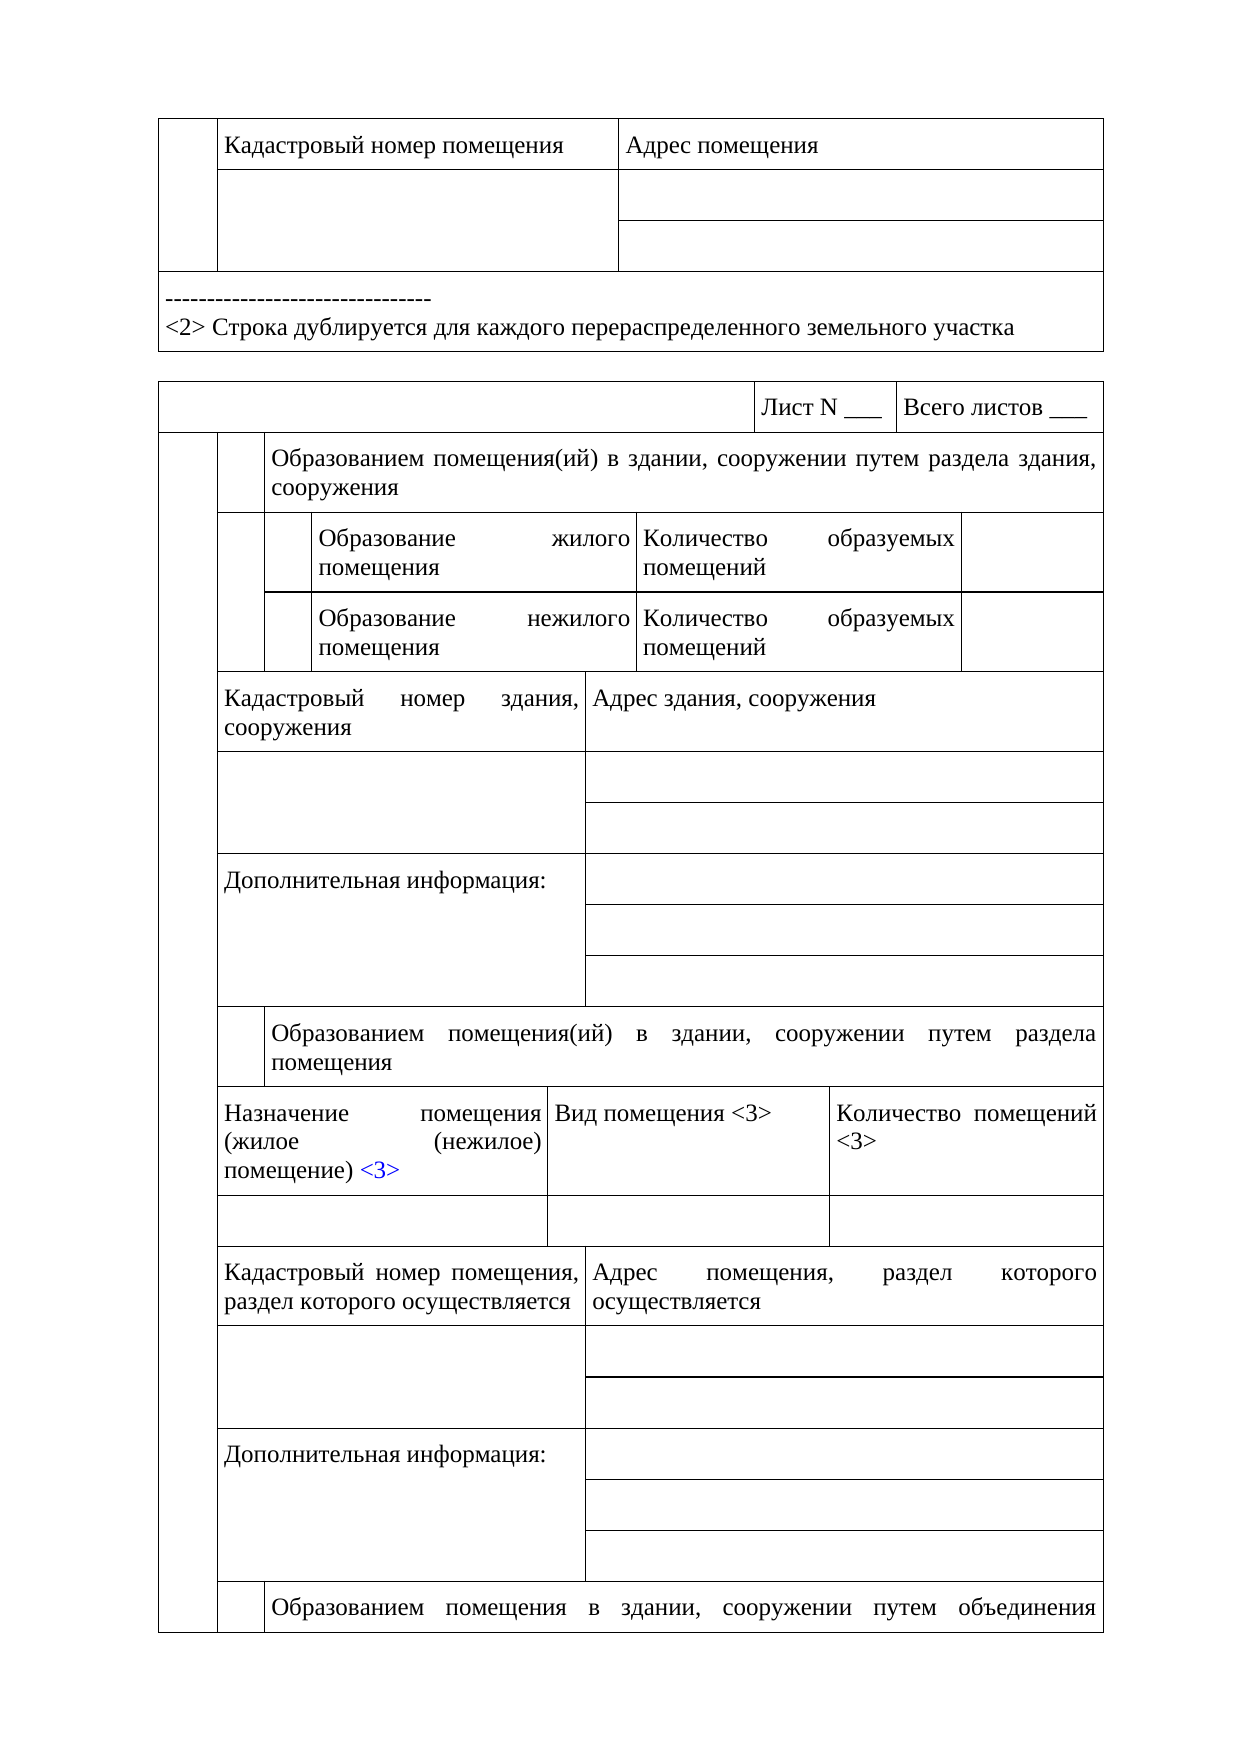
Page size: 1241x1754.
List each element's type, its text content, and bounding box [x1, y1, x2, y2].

table_cell Образование жилого помещения [312, 513, 636, 591]
table_cell [962, 513, 1103, 591]
table_cell [962, 593, 1103, 671]
table_cell [218, 170, 618, 271]
table_cell [586, 854, 1103, 904]
table_cell [586, 1480, 1103, 1529]
table_cell Количество образуемых помещений [637, 593, 961, 671]
table_cell [265, 593, 311, 671]
table_cell [619, 221, 1103, 271]
table_cell [586, 1326, 1103, 1376]
table_cell [218, 433, 264, 512]
table_cell [586, 956, 1103, 1006]
table_cell [265, 513, 311, 591]
table_cell [218, 752, 585, 853]
table_cell Адрес здания, сооружения [586, 672, 1103, 751]
table_cell [218, 1582, 264, 1632]
table_cell [548, 1196, 829, 1246]
table_cell Адрес помещения [619, 119, 1103, 169]
table_cell Количество образуемых помещений [637, 513, 961, 591]
table_header Лист N ___ [755, 382, 896, 432]
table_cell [265, 1582, 1103, 1632]
table_cell [218, 1007, 264, 1086]
table_header [159, 382, 754, 432]
table_cell Адрес помещения, раздел которого осуществляется [586, 1247, 1103, 1325]
table_cell [218, 1326, 585, 1427]
table_cell [159, 433, 217, 1632]
table_cell [586, 752, 1103, 802]
table_cell Образованием помещения(ий) в здании, сооружении путем раздела помещения [265, 1007, 1103, 1086]
table_cell [830, 1196, 1103, 1246]
table_cell Вид помещения <3> [548, 1087, 829, 1194]
table_cell -------------------------------- <2> Строка дублируется для каждого перераспределенного земельного участка [159, 272, 1103, 351]
table_cell [586, 905, 1103, 955]
table_cell Кадастровый номер помещения [218, 119, 618, 169]
table_cell [619, 170, 1103, 220]
table_cell [586, 803, 1103, 853]
table_cell [586, 1429, 1103, 1478]
table_cell Назначение помещения (жилое (нежилое) помещение) <3> [218, 1087, 547, 1194]
table_cell Количество помещений <3> [830, 1087, 1103, 1194]
table_cell Кадастровый номер здания, сооружения [218, 672, 585, 751]
table_cell Образование нежилого помещения [312, 593, 636, 671]
table_cell [218, 1196, 547, 1246]
table_cell Образованием помещения(ий) в здании, сооружении путем раздела здания, сооружения [265, 433, 1103, 512]
table_cell [218, 513, 264, 671]
table_header Всего листов ___ [897, 382, 1103, 432]
table_cell [586, 1531, 1103, 1581]
table_cell Дополнительная информация: [218, 1429, 585, 1581]
table_cell Кадастровый номер помещения, раздел которого осуществляется [218, 1247, 585, 1325]
table_cell Дополнительная информация: [218, 854, 585, 1006]
table_cell [586, 1378, 1103, 1427]
